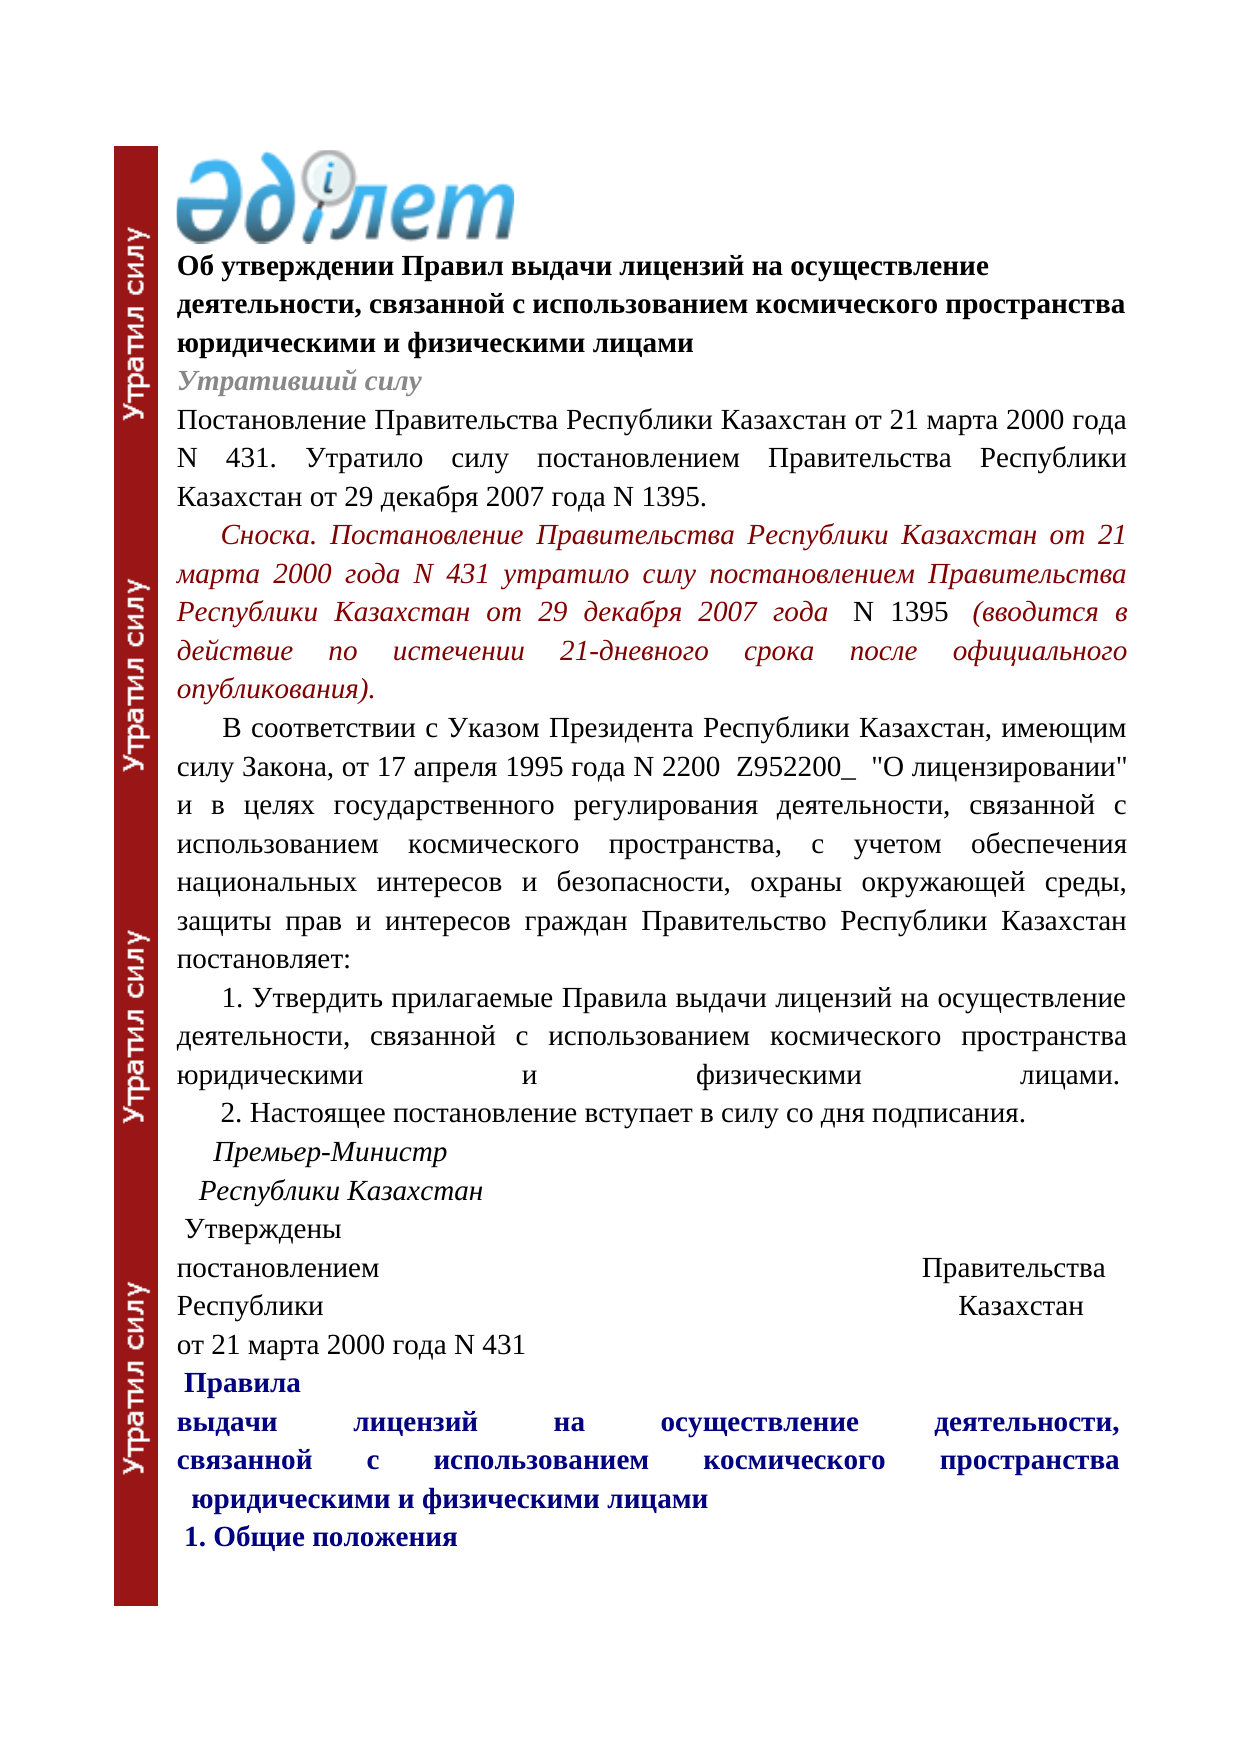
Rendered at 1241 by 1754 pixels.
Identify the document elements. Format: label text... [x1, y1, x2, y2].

text Об утверждении Правил выдачи лицензий на осуществление деятельности, связанной с использованием космического пространства юридическими и физическими лицами [112, 248, 1128, 358]
text Постановление Правительства Республики Казахстан от 21 марта 2000 года N 431. Утратило силу постановлением Правительства Республики Казахстан от 29 декабря 2007 года N 1395. [112, 402, 1128, 512]
picture [114, 397, 158, 402]
picture [114, 1553, 158, 1606]
picture [114, 1129, 158, 1134]
text Сноска. Постановление Правительства Республики Казахстан от 21 марта 2000 года N 431 утратило силу постановлением Правительства Республики Казахстан от 29 декабря 2007 года N 1395 (вводится в действие по истечении 21-дневного срока после официального опубликования). В соответствии с Указом Президента Республики Казахстан, имеющим силу Закона, от 17 апреля 1995 года N 2200 Z952200_ "О лицензировании" и в целях государственного регулирования деятельности, связанной с использованием космического пространства, с учетом обеспечения национальных интересов и безопасности, охраны окружающей среды, защиты прав и интересов граждан Правительство Республики Казахстан постановляет: 1. Утвердить прилагаемые Правила выдачи лицензий на осуществление деятельности, связанной с использованием космического пространства юридическими и физическими лицами. 2. Настоящее постановление вступает в силу со дня подписания. [112, 517, 1128, 1129]
text Утверждены постановлением Правительства Республики Казахстан от 21 марта 2000 года N 431 [112, 1211, 1128, 1360]
text Премьер-Министр Республики Казахстан [112, 1134, 1128, 1206]
picture [114, 358, 158, 363]
text 1. Общие положения [112, 1519, 1128, 1553]
text Правила выдачи лицензий на осуществление деятельности, связанной с использованием космического пространства юридическими и физическими лицами [112, 1365, 1128, 1514]
picture [114, 512, 158, 517]
picture [114, 146, 158, 248]
picture [176, 150, 515, 244]
picture [114, 1514, 158, 1519]
picture [114, 1206, 158, 1211]
picture [114, 1360, 158, 1365]
text Утративший силу [112, 363, 1128, 397]
